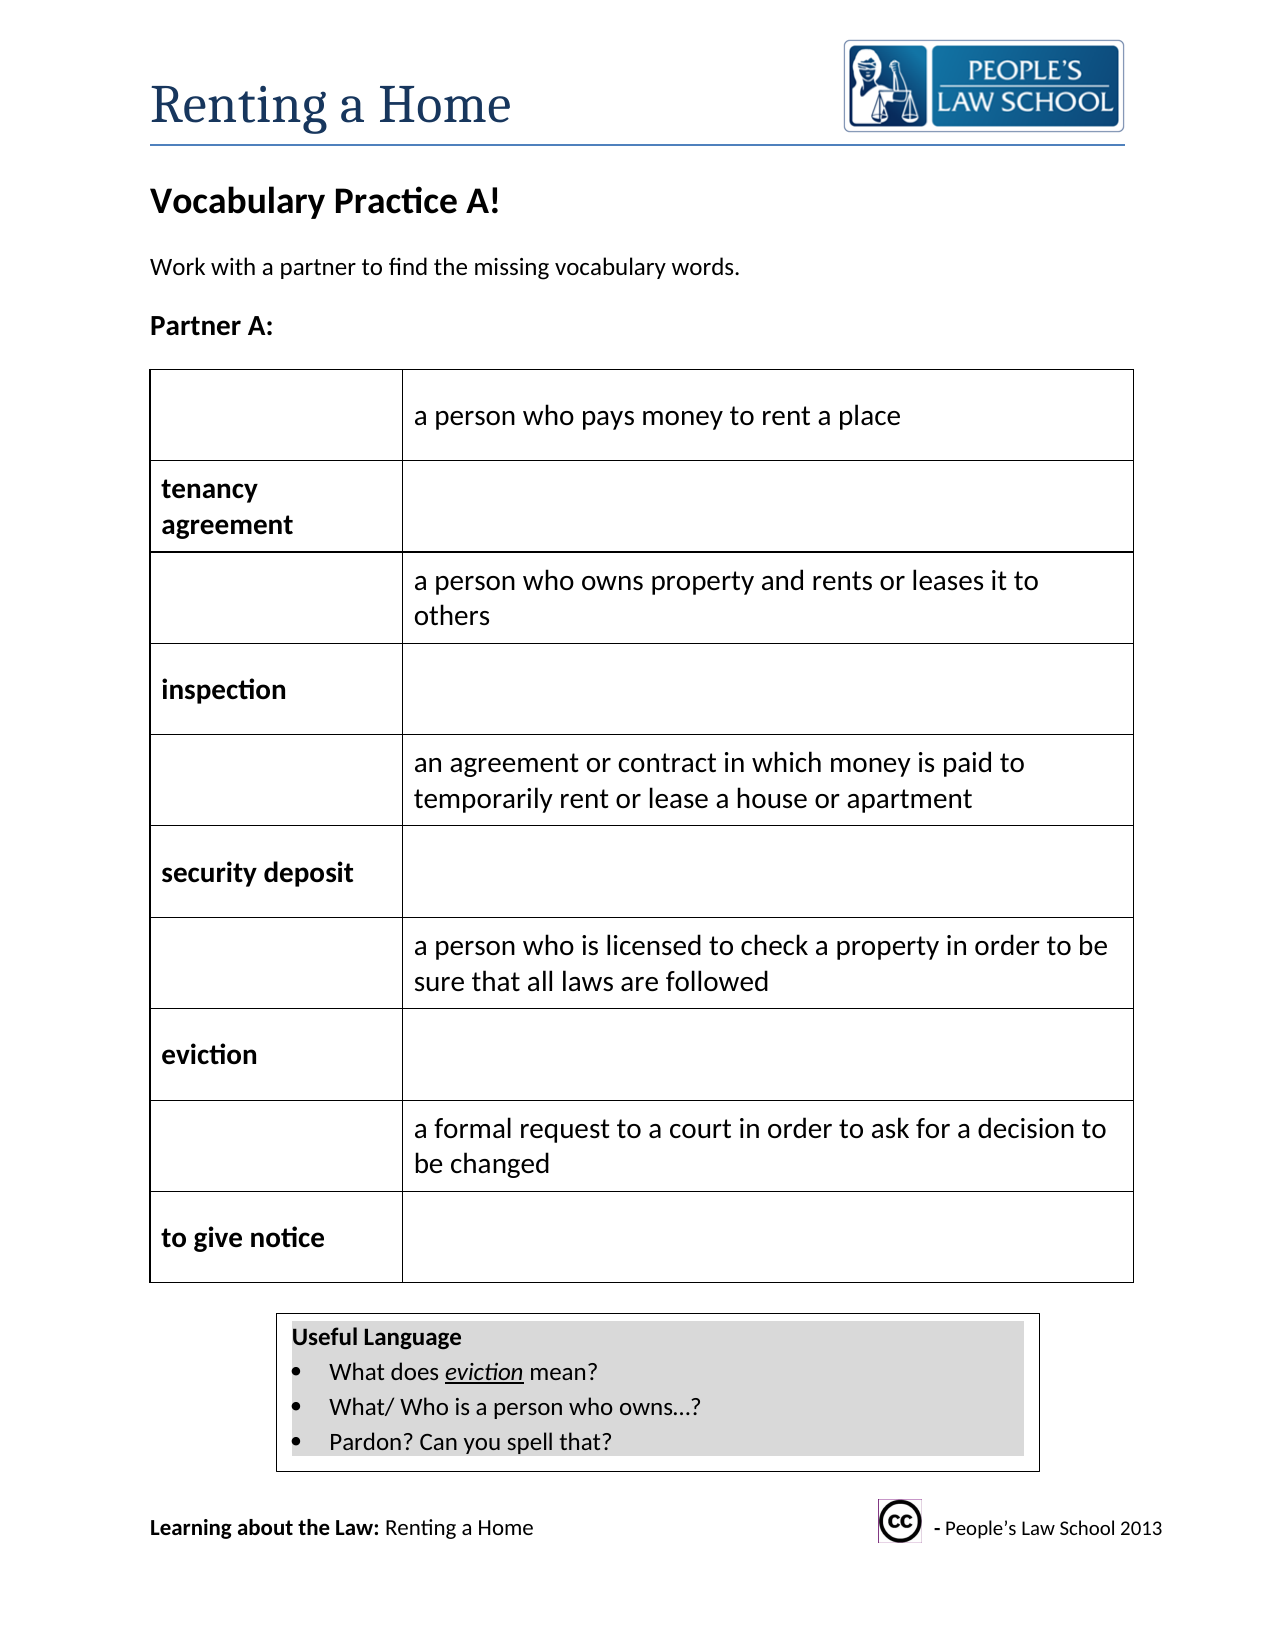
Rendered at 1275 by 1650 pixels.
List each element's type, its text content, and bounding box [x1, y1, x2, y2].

table_cell a formal request to a court in order to ask for a decision to be changed [403, 1101, 1133, 1191]
table_cell [151, 1101, 402, 1191]
table_cell [403, 1009, 1133, 1099]
table_cell [151, 918, 402, 1008]
table_cell security deposit [151, 826, 402, 917]
table_cell to give notice [151, 1192, 402, 1282]
table_header [151, 370, 402, 460]
table_cell an agreement or contract in which money is paid to temporarily rent or lease a house or apartment [403, 735, 1133, 825]
table_cell [403, 461, 1133, 551]
table_cell [151, 735, 402, 825]
table_cell [403, 1192, 1133, 1282]
picture [842, 39, 1126, 134]
table_cell [403, 826, 1133, 917]
table_cell eviction [151, 1009, 402, 1099]
table_cell [151, 553, 402, 643]
text Work with a partner to find the missing vocabulary words. [150, 251, 1125, 282]
table_cell tenancy agreement [151, 461, 402, 551]
table_cell [403, 644, 1133, 734]
text Partner A: [150, 307, 1125, 342]
picture [878, 1499, 922, 1543]
table_cell inspection [151, 644, 402, 734]
table_cell a person who is licensed to check a property in order to be sure that all laws are followed [403, 918, 1133, 1008]
table_cell a person who owns property and rents or leases it to others [403, 553, 1133, 643]
table_header a person who pays money to rent a place [403, 370, 1133, 460]
text Vocabulary Practice A! [150, 177, 1125, 223]
